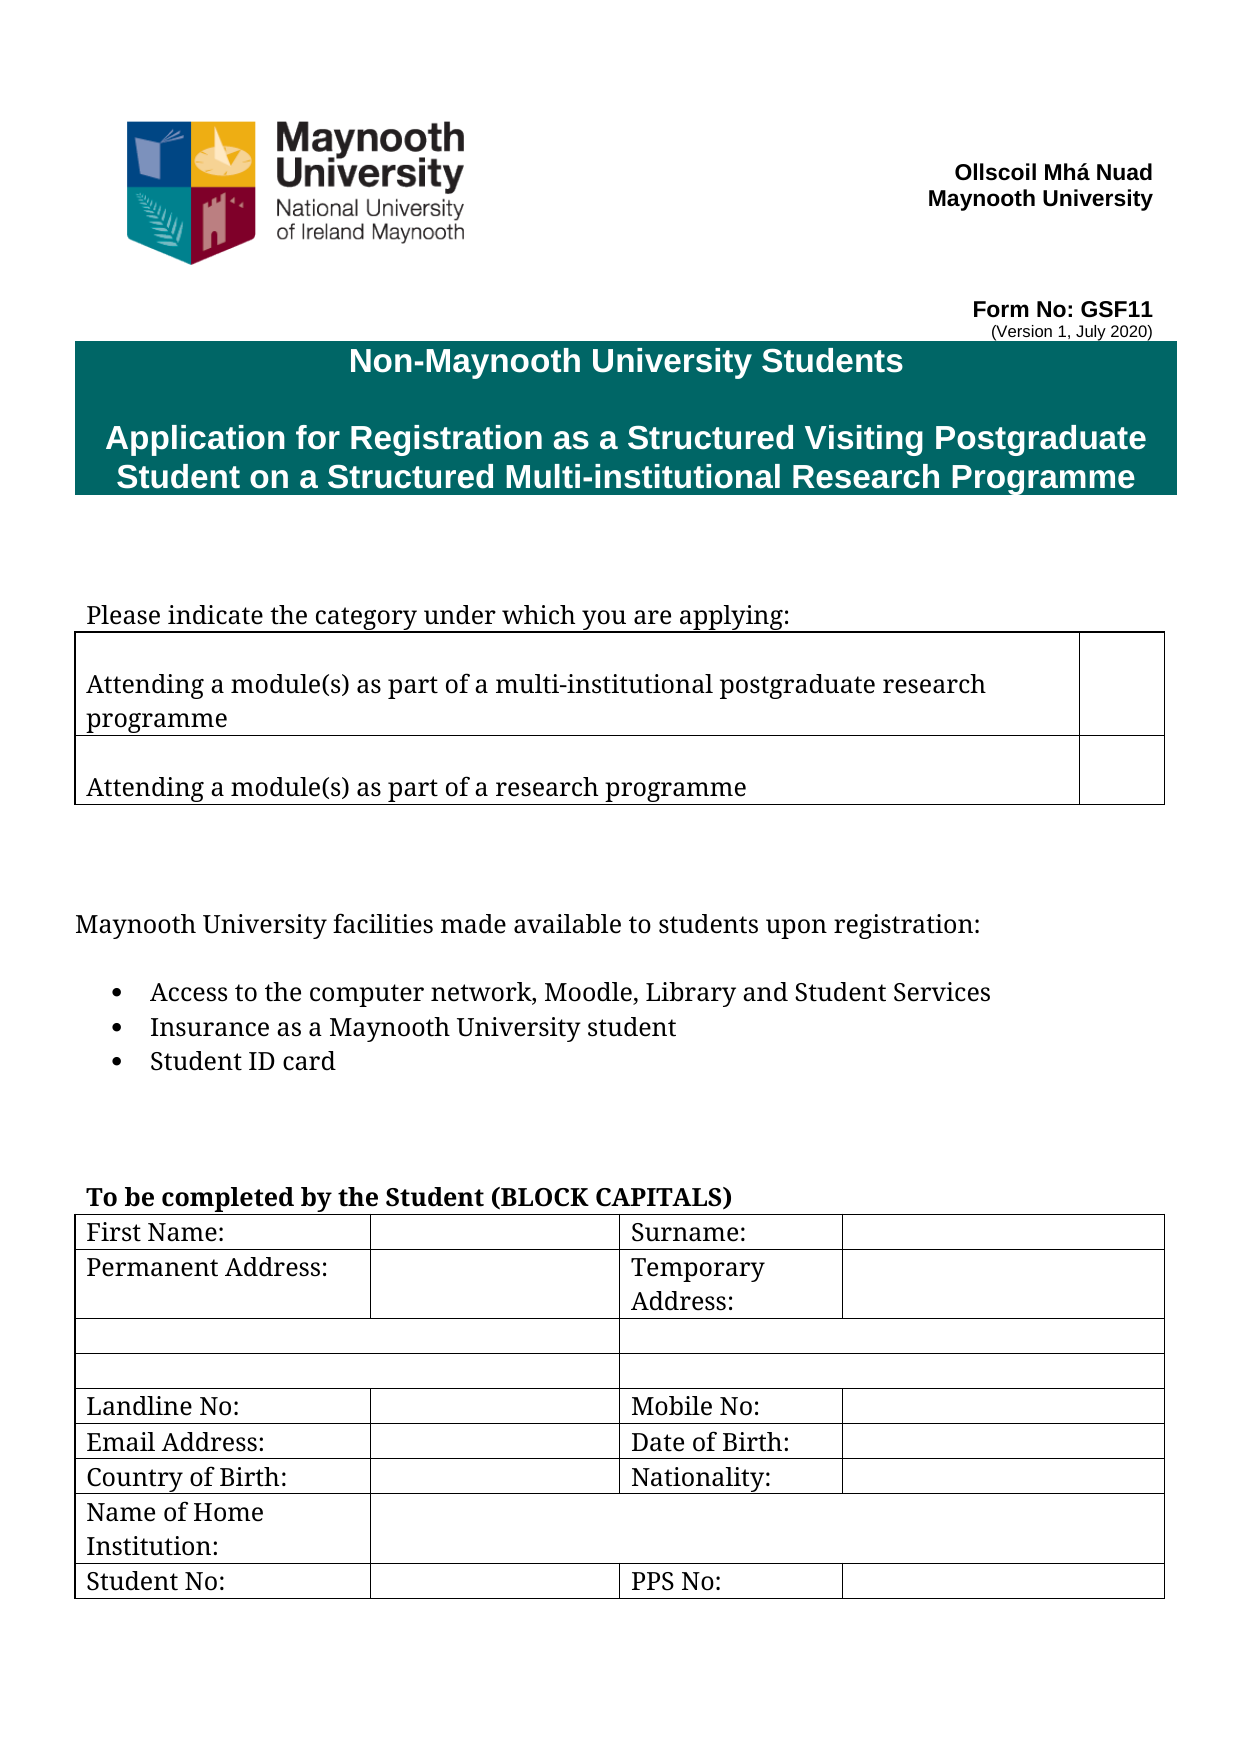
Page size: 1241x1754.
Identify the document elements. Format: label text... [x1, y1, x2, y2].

list Insurance as a Maynooth University student [112, 1009, 1165, 1043]
table_cell [620, 1354, 1164, 1388]
table_cell [1080, 633, 1164, 734]
table_header To be completed by the Student (BLOCK CAPITALS) [75, 1180, 1164, 1213]
table_cell Email Address: [76, 1424, 370, 1458]
table_cell [371, 1250, 619, 1318]
table_cell [371, 1564, 619, 1598]
table_cell First Name: [76, 1215, 370, 1249]
table_header Please indicate the category under which you are applying: [75, 597, 1164, 631]
table_cell [76, 1354, 619, 1388]
text Maynooth University facilities made available to students upon registration: [75, 907, 1165, 941]
table_cell Nationality: [620, 1459, 842, 1493]
table_header Ollscoil Mhá Nuad Maynooth University Form No: GSF11 (Version 1, July 2020) [620, 75, 1164, 341]
table_cell Student No: [76, 1564, 370, 1598]
table_cell [843, 1424, 1164, 1458]
table_cell [843, 1389, 1164, 1423]
table_cell [76, 1319, 619, 1353]
table_cell Name of Home Institution: [76, 1494, 370, 1562]
list Access to the computer network, Moodle, Library and Student Services [112, 975, 1165, 1009]
table_cell Country of Birth: [76, 1459, 370, 1493]
table_cell [371, 1389, 619, 1423]
table_cell Date of Birth: [620, 1424, 842, 1458]
table_cell [843, 1250, 1164, 1318]
table_cell Permanent Address: [76, 1250, 370, 1318]
table_cell [620, 1319, 1164, 1353]
table_header [75, 75, 619, 341]
table_cell Attending a module(s) as part of a research programme [76, 736, 1079, 804]
picture [116, 113, 471, 274]
table_cell [1080, 736, 1164, 804]
list Student ID card [112, 1043, 1165, 1077]
table_cell [371, 1494, 1164, 1562]
table_cell Temporary Address: [620, 1250, 842, 1318]
table_cell Attending a module(s) as part of a multi-institutional postgraduate research programme [76, 633, 1079, 734]
table_cell [843, 1564, 1164, 1598]
table_cell PPS No: [620, 1564, 842, 1598]
table_cell Landline No: [76, 1389, 370, 1423]
table_cell [371, 1215, 619, 1249]
text Non-Maynooth University Students [75, 341, 1177, 380]
table_cell [371, 1459, 619, 1493]
table_cell [843, 1459, 1164, 1493]
table_cell Mobile No: [620, 1389, 842, 1423]
table_cell [371, 1424, 619, 1458]
text Application for Registration as a Structured Visiting Postgraduate Student on a Structured Multi-institutional Research Programme [75, 418, 1177, 495]
table_cell Surname: [620, 1215, 842, 1249]
table_cell [843, 1215, 1164, 1249]
